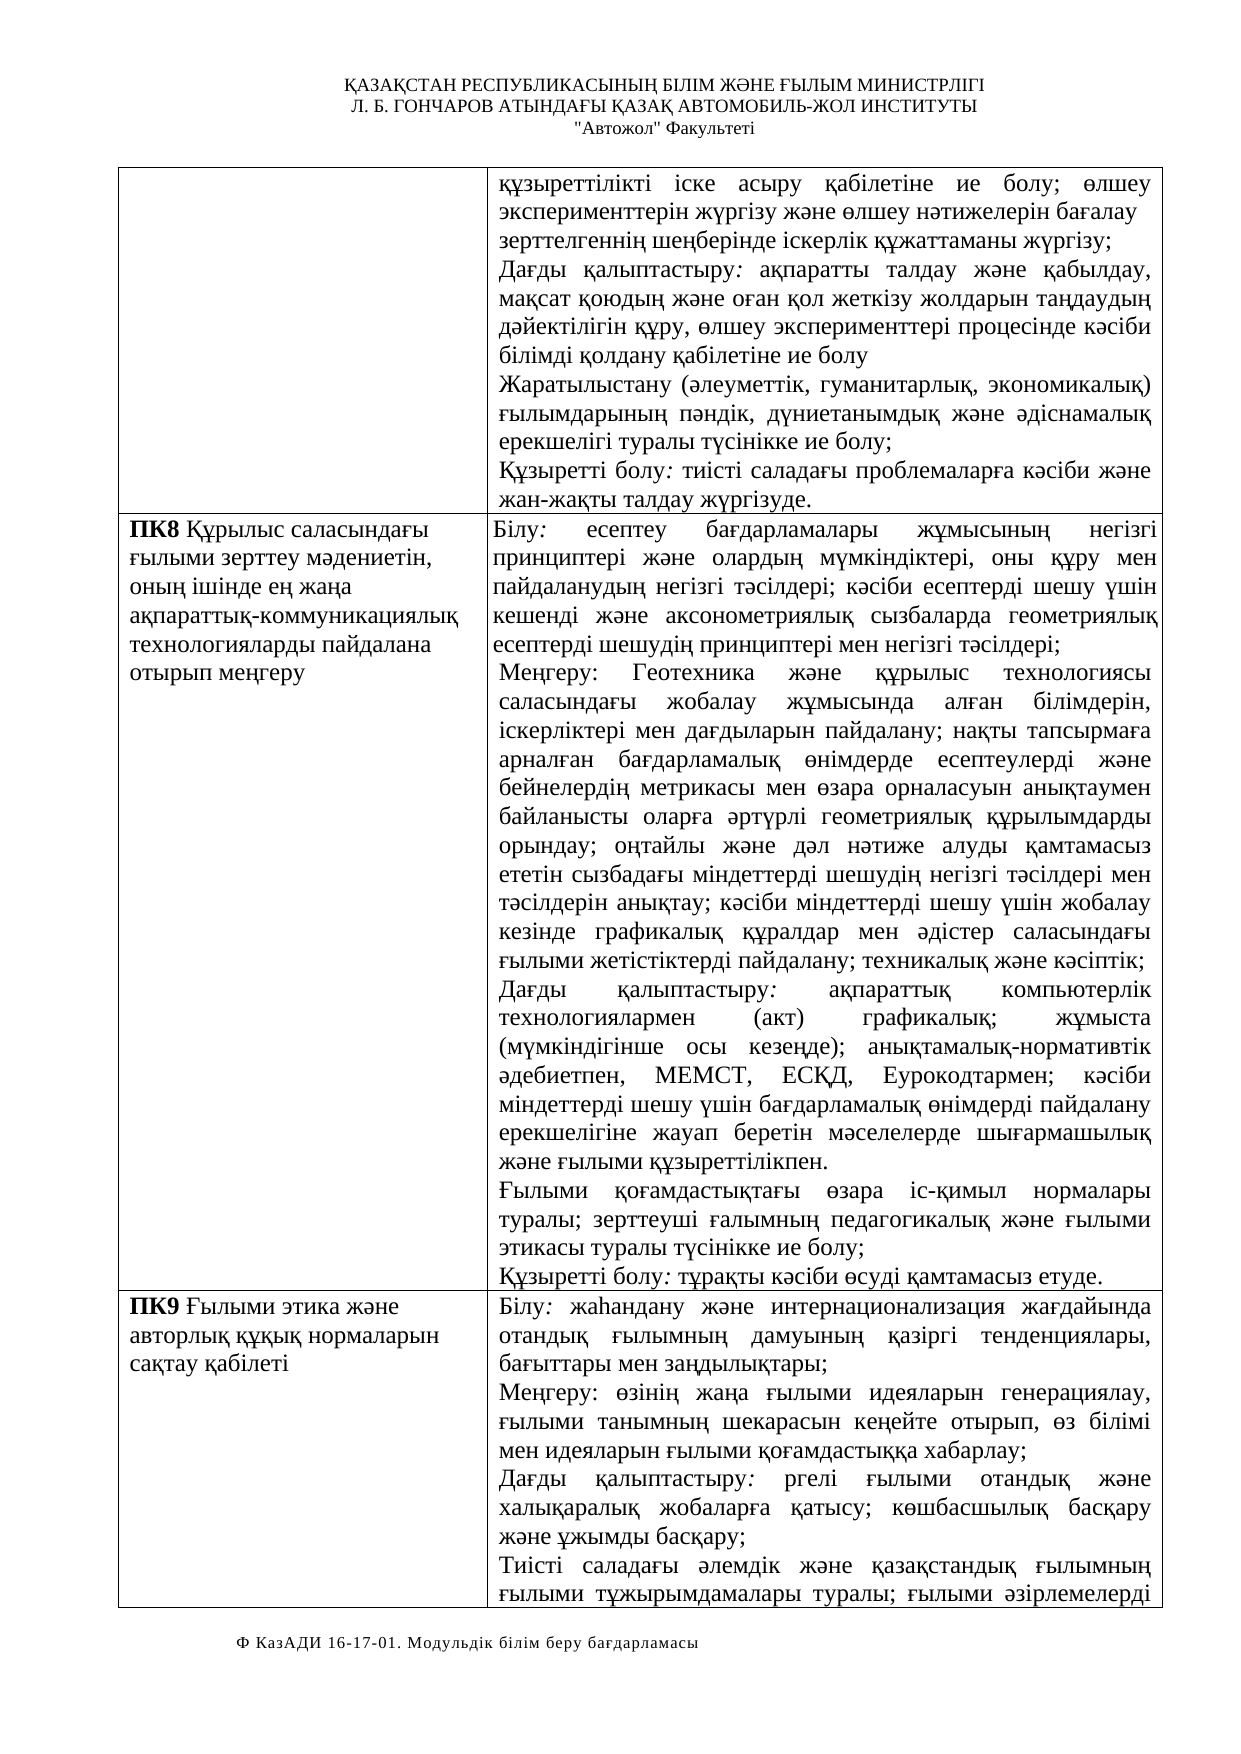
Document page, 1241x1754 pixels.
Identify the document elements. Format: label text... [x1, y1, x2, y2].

table_cell Білу: есептеу бағдарламалары жұмысының негізгі принциптері және олардың мүмкіндіктері, оны құру мен пайдаланудың негізгі тәсілдері; кәсіби есептерді шешу үшін кешенді және аксонометриялық сызбаларда геометриялық есептерді шешудің принциптері мен негізгі тәсілдері; Меңгеру: Геотехника және құрылыс технологиясы саласындағы жобалау жұмысында алған білімдерін, іскерліктері мен дағдыларын пайдалану; нақты тапсырмаға арналған бағдарламалық өнімдерде есептеулерді және бейнелердің метрикасы мен өзара орналасуын анықтаумен байланысты оларға әртүрлі геометриялық құрылымдарды орындау; оңтайлы және дәл нәтиже алуды қамтамасыз ететін сызбадағы міндеттерді шешудің негізгі тәсілдері мен тәсілдерін анықтау; кәсіби міндеттерді шешу үшін жобалау кезінде графикалық құралдар мен әдістер саласындағы ғылыми жетістіктерді пайдалану; техникалық және кәсіптік; Дағды қалыптастыру: ақпараттық компьютерлік технологиялармен (акт) графикалық; жұмыста (мүмкіндігінше осы кезеңде); анықтамалық-нормативтік әдебиетпен, МЕМСТ, ЕСҚД, Еурокодтармен; кәсіби міндеттерді шешу үшін бағдарламалық өнімдерді пайдалану ерекшелігіне жауап беретін мәселелерде шығармашылық және ғылыми құзыреттілікпен. Ғылыми қоғамдастықтағы өзара іс-қимыл нормалары туралы; зерттеуші ғалымның педагогикалық және ғылыми этикасы туралы түсінікке ие болу; Құзыретті болу: тұрақты кәсіби өсуді қамтамасыз етуде. [488, 514, 1162, 1290]
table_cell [488, 1291, 1162, 1607]
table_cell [119, 168, 487, 513]
table_cell ПК8 Құрылыс саласындағы ғылыми зерттеу мәдениетін, оның ішінде ең жаңа ақпараттық-коммуникациялық технологияларды пайдалана отырып меңгеру [119, 514, 487, 1290]
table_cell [119, 1291, 487, 1607]
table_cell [488, 168, 1162, 513]
